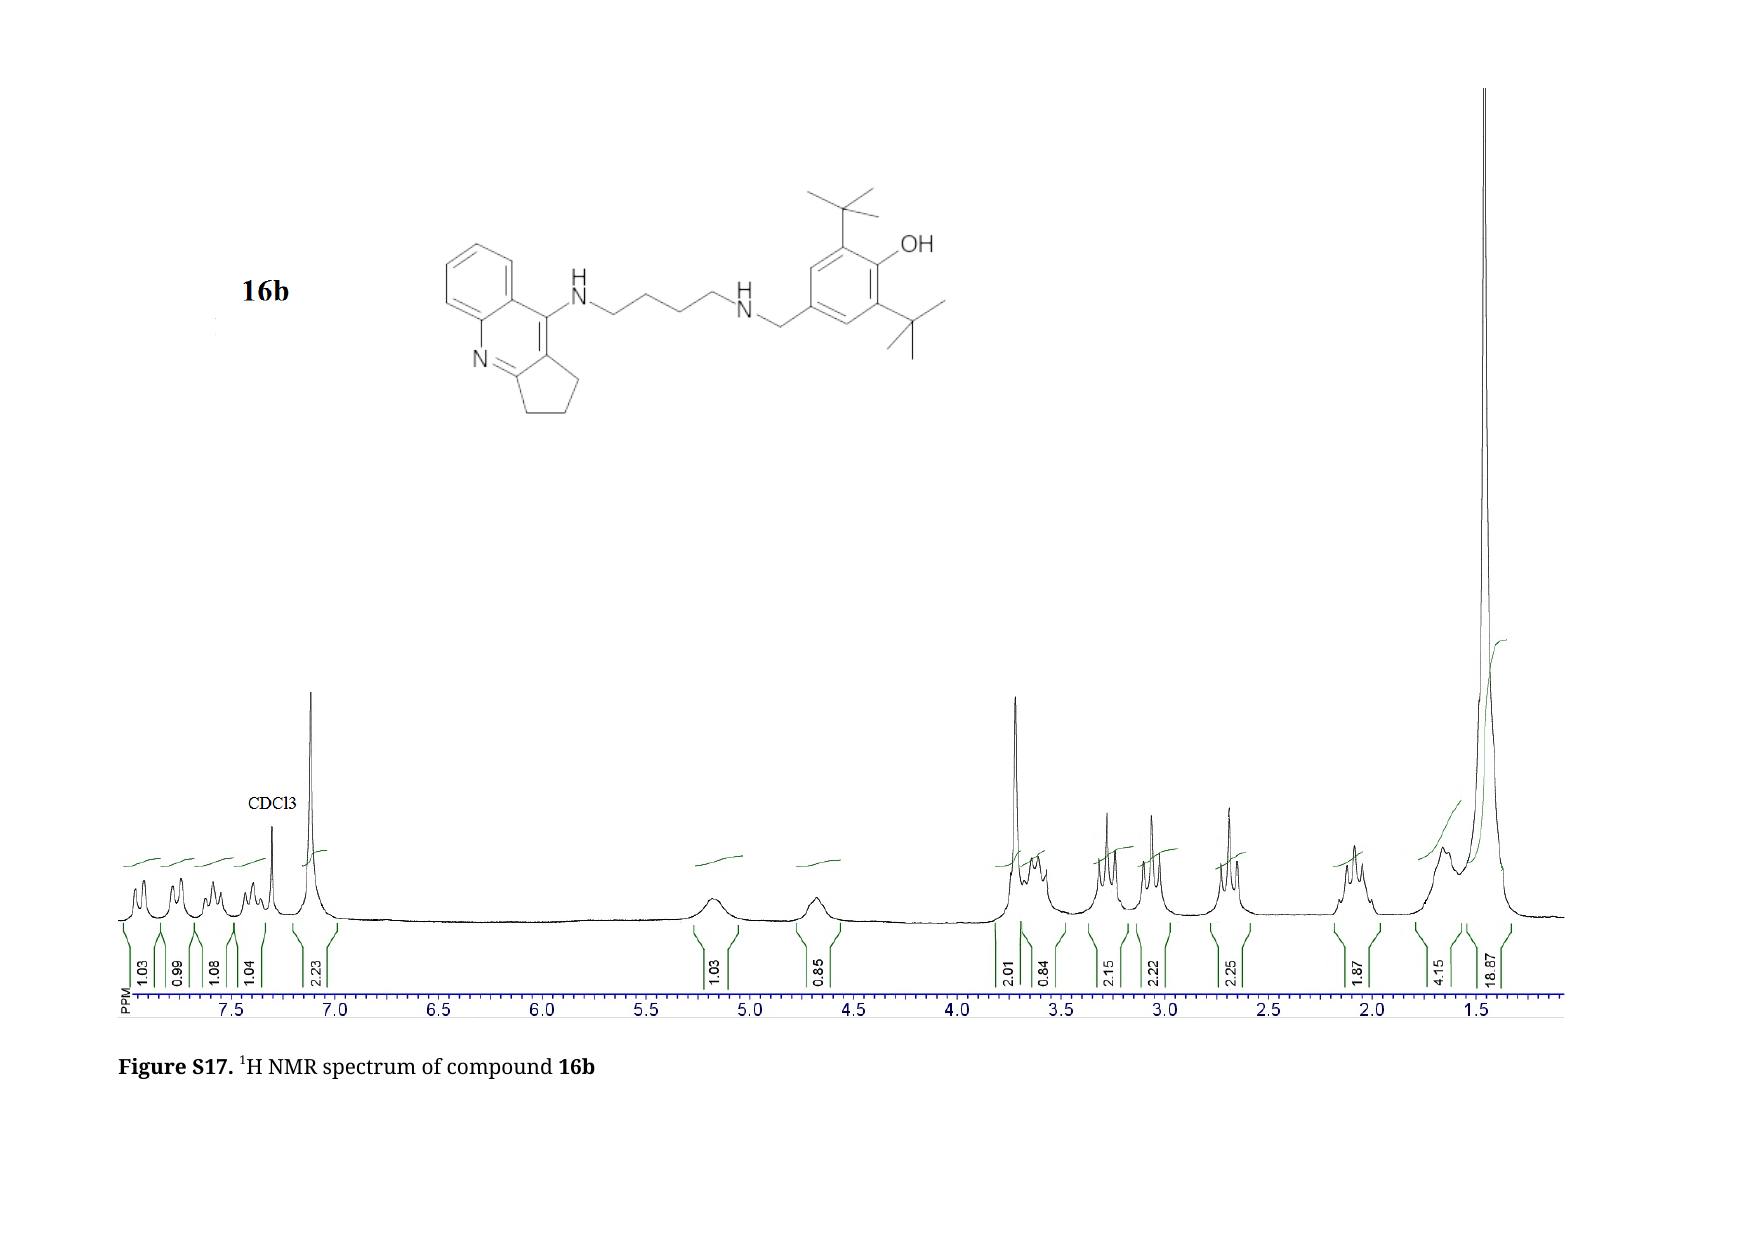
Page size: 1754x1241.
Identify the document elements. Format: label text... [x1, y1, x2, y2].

picture [118, 88, 1565, 1018]
subtitle Figure S17. 1H NMR spectrum of compound 16b [118, 1053, 1636, 1079]
